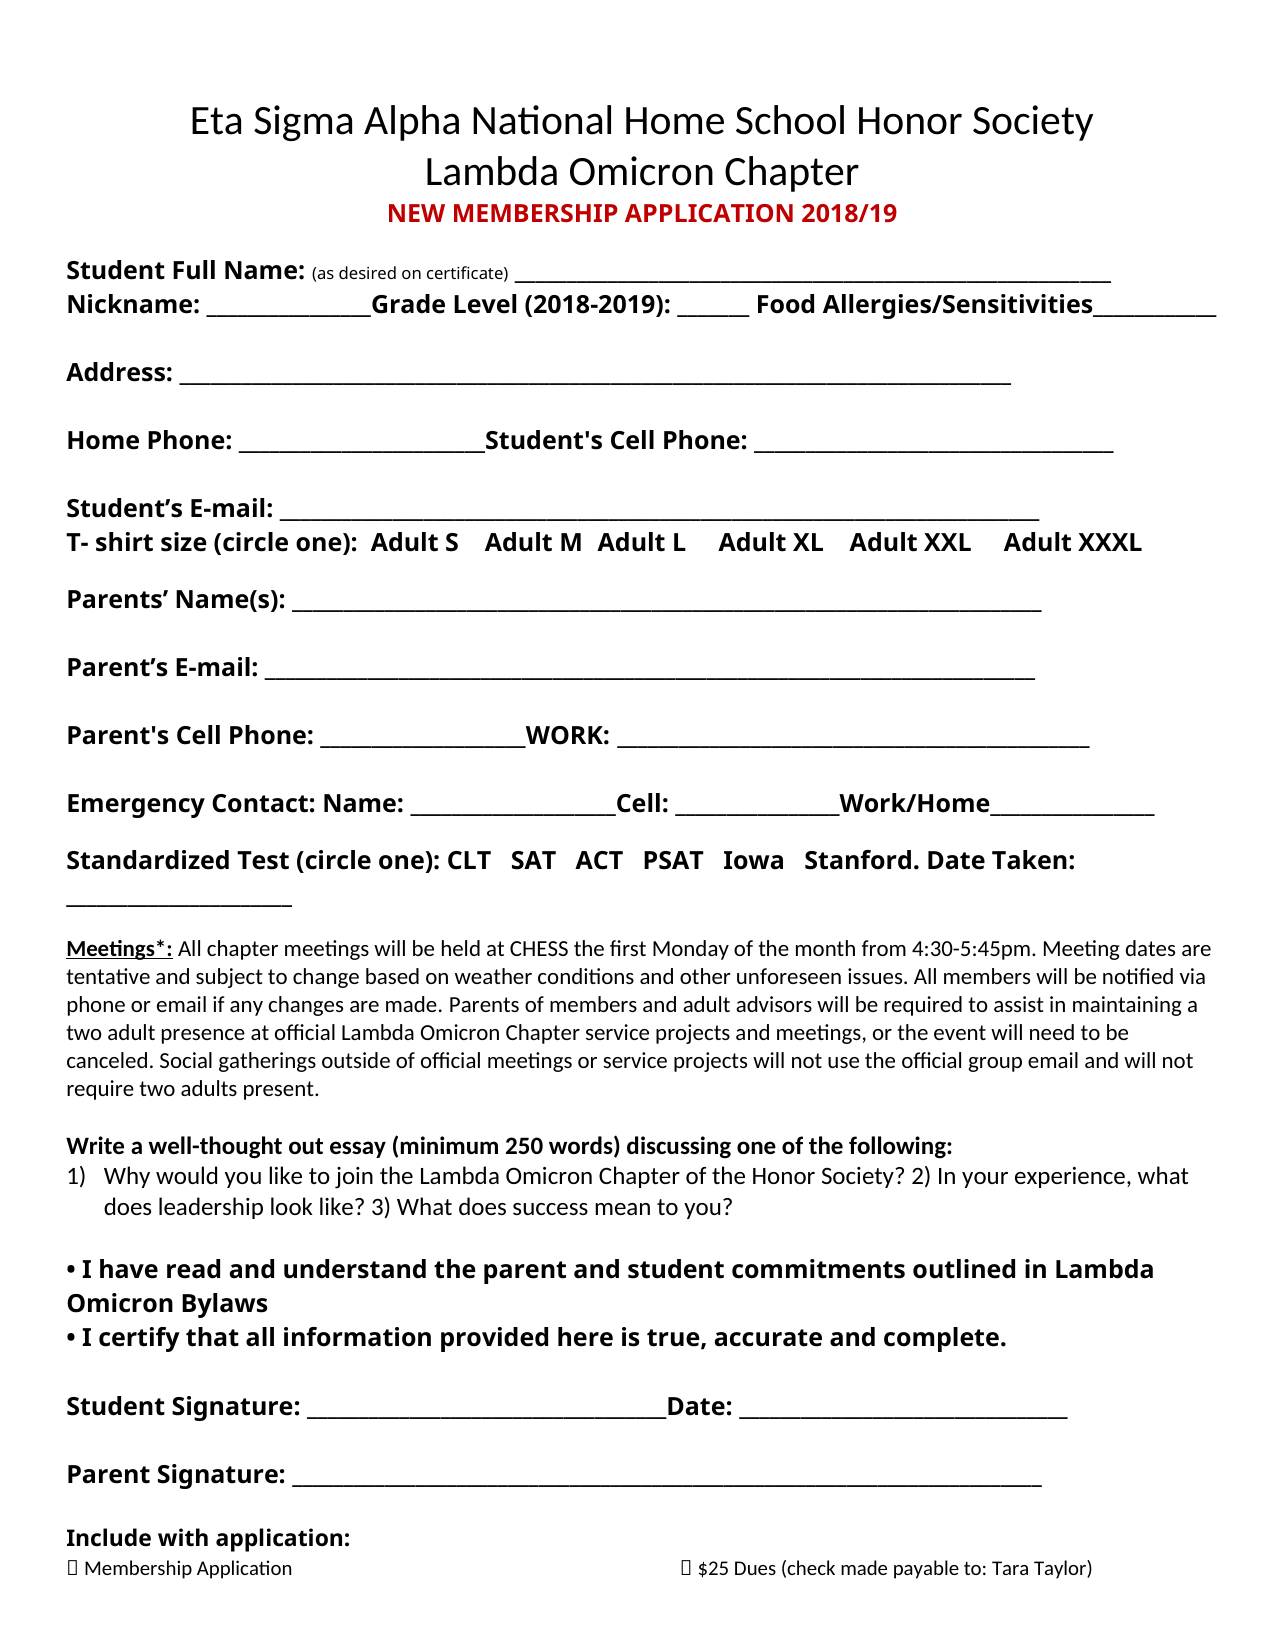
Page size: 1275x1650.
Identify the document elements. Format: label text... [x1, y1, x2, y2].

text  Membership Application [66, 1553, 604, 1581]
text Nickname: ________________Grade Level (2018-2019): _______ Food Allergies/Sensitivities____________ [66, 287, 1218, 321]
text Parent’s E-mail: ___________________________________________________________________________ [66, 650, 1218, 684]
text Emergency Contact: Name: ____________________Cell: ________________Work/Home________________ [66, 786, 1218, 820]
text Standardized Test (circle one): CLT SAT ACT PSAT Iowa Stanford. Date Taken: ______________________ [66, 843, 1218, 911]
text T- shirt size (circle one): Adult S Adult M Adult L Adult XL Adult XXL Adult XXXL [66, 525, 1218, 559]
text  $25 Dues (check made payable to: Tara Taylor) [679, 1553, 1218, 1581]
text Parent's Cell Phone: ____________________WORK: ______________________________________________ [66, 718, 1218, 752]
text Parents’ Name(s): _________________________________________________________________________ [66, 582, 1218, 616]
text Student Full Name: (as desired on certificate) __________________________________________________________ [66, 252, 1218, 287]
text Include with application: [66, 1522, 1218, 1553]
text • I certify that all information provided here is true, accurate and complete. [66, 1320, 1218, 1354]
text Eta Sigma Alpha National Home School Honor Society [66, 94, 1218, 145]
text Student Signature: ___________________________________Date: ________________________________ [66, 1388, 1218, 1422]
text Meetings*: All chapter meetings will be held at CHESS the first Monday of the month from 4:30-5:45pm. Meeting dates are tentative and subject to change based on weather conditions and other unforeseen issues. All members will be notified via phone or email if any changes are made. Parents of members and adult advisors will be required to assist in maintaining a two adult presence at official Lambda Omicron Chapter service projects and meetings, or the event will need to be canceled. Social gatherings outside of official meetings or service projects will not use the official group email and will not require two adults present. [66, 934, 1218, 1102]
text NEW MEMBERSHIP APPLICATION 2018/19 [66, 196, 1218, 230]
text Address: _________________________________________________________________________________ [66, 355, 1218, 389]
text Student’s E-mail: __________________________________________________________________________ [66, 491, 1218, 525]
text Home Phone: ________________________Student's Cell Phone: ___________________________________ [66, 423, 1218, 457]
text Parent Signature: _________________________________________________________________________ [66, 1456, 1218, 1490]
text • I have read and understand the parent and student commitments outlined in Lambda Omicron Bylaws [66, 1252, 1218, 1320]
text Lambda Omicron Chapter [66, 145, 1218, 196]
text Write a well-thought out essay (minimum 250 words) discussing one of the following: [66, 1130, 1218, 1160]
list Why would you like to join the Lambda Omicron Chapter of the Honor Society? 2) In your experience, what does leadership look like? 3) What does success mean to you? [66, 1160, 1218, 1221]
